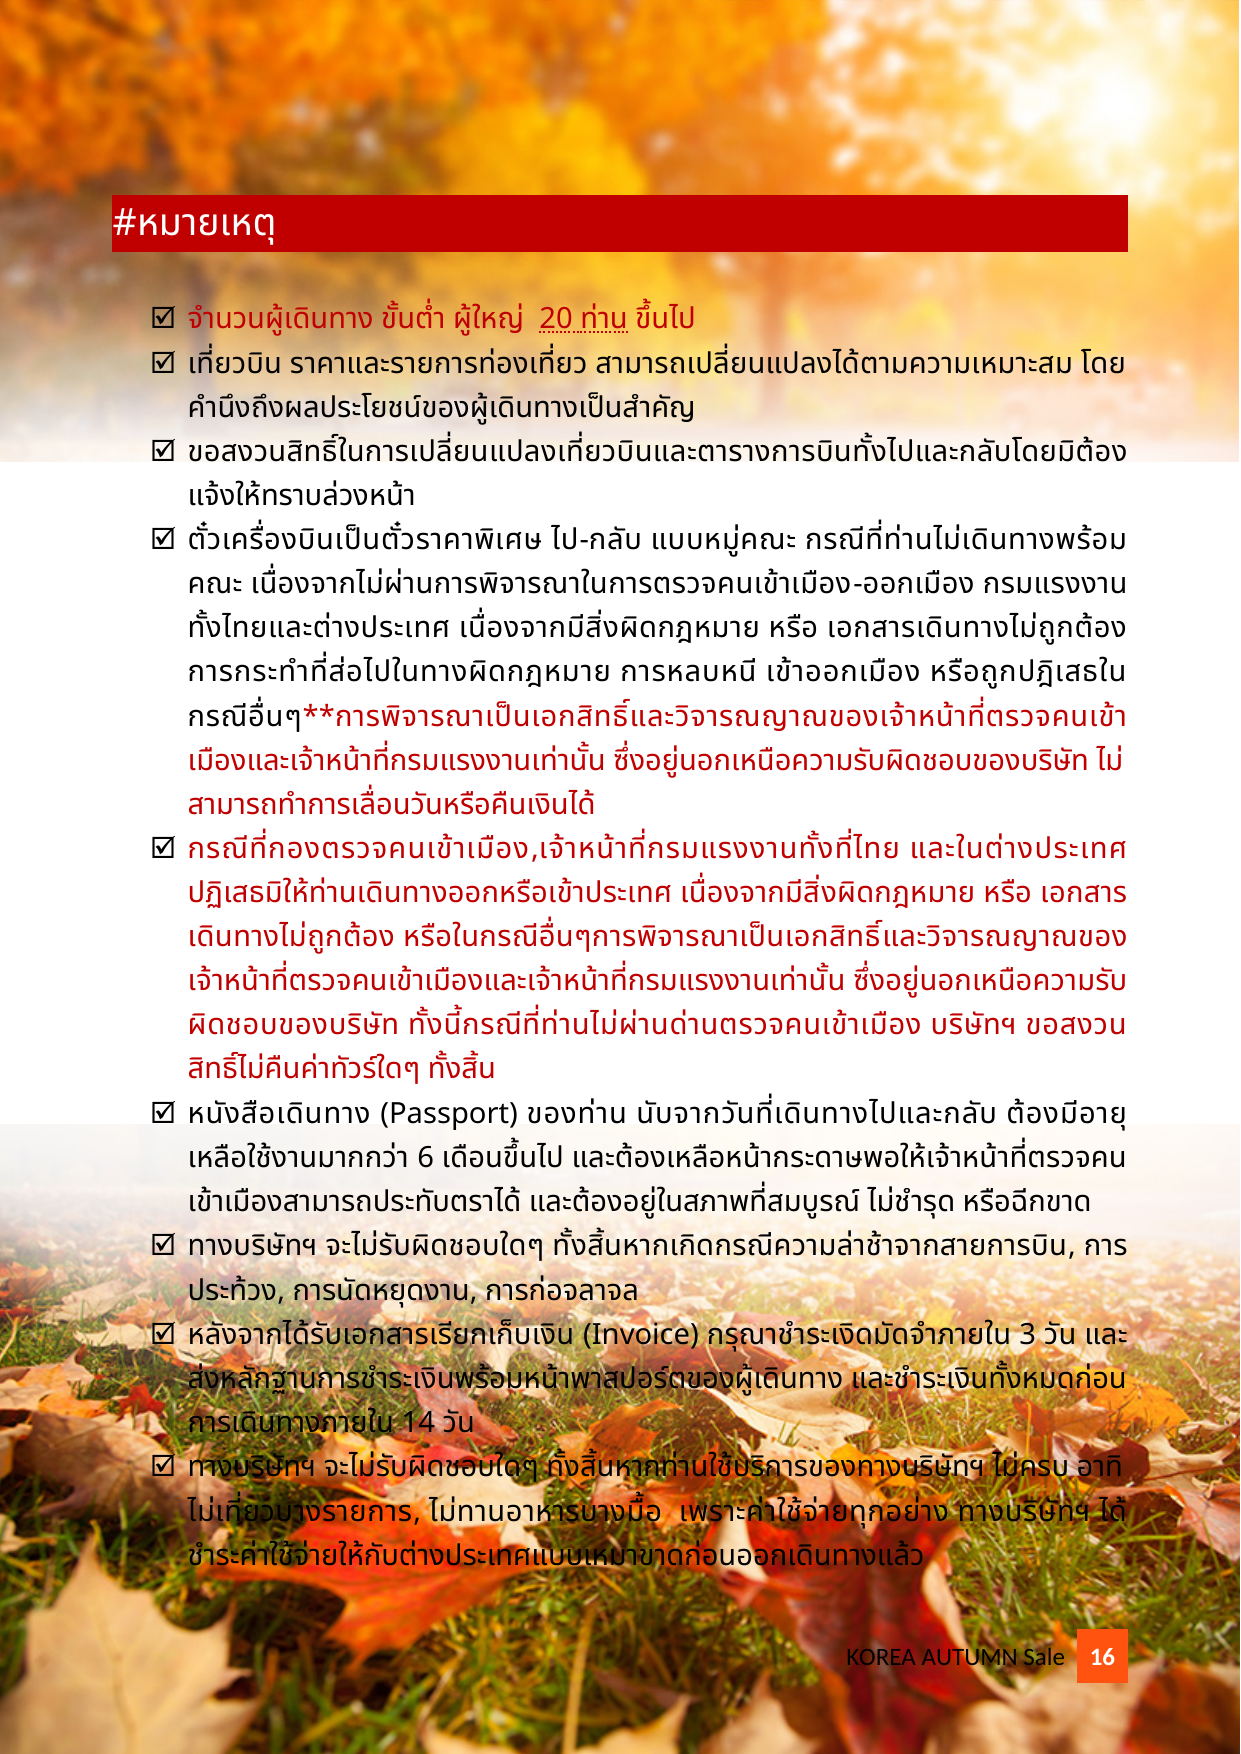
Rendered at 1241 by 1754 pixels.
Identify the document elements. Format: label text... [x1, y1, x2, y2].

list หลังจากได้รับเอกสารเรียกเก็บเงิน (Invoice) กรุณาชำระเงิดมัดจำภายใน 3 วัน และส่งหลักฐานการชำระเงินพร้อมหน้าพาสปอร์ตของผู้เดินทาง และชำระเงินทั้งหมดก่อนการเดินทางภายใน 14 วัน [150, 1313, 1128, 1446]
list จำนวนผู้เดินทาง ขั้นต่ำ ผู้ใหญ่ 20 ท่าน ขึ้นไป [150, 298, 1128, 342]
picture [0, 1124, 1240, 1754]
list ขอสงวนสิทธิ์ในการเปลี่ยนแปลงเที่ยวบินและตารางการบินทั้งไปและกลับโดยมิต้องแจ้งให้ทราบล่วงหน้า [150, 430, 1128, 518]
list ตั๋วเครื่องบินเป็นตั๋วราคาพิเศษ ไป-กลับ แบบหมู่คณะ กรณีที่ท่านไม่เดินทางพร้อมคณะ เนื่องจากไม่ผ่านการพิจารณาในการตรวจคนเข้าเมือง-ออกเมือง กรมแรงงาน ทั้งไทยและต่างประเทศ เนื่องจากมีสิ่งผิดกฎหมาย หรือ เอกสารเดินทางไม่ถูกต้อง การกระทำที่ส่อไปในทางผิดกฎหมาย การหลบหนี เข้าออกเมือง หรือถูกปฎิเสธในกรณีอื่นๆ**การพิจารณาเป็นเอกสิทธิ์และวิจารณญาณของเจ้าหน้าที่ตรวจคนเข้าเมืองและเจ้าหน้าที่กรมแรงงานเท่านั้น ซึ่งอยู่นอกเหนือความรับผิดชอบของบริษัท ไม่สามารถทำการเลื่อนวันหรือคืนเงินได้ [150, 518, 1128, 827]
list ทางบริษัทฯ จะไม่รับผิดชอบใดๆ ทั้งสิ้นหากท่านใช้บริการของทางบริษัทฯ ไม่ครบ อาทิไม่เที่ยวบางรายการ, ไม่ทานอาหารบางมื้อ เพราะค่าใช้จ่ายทุกอย่าง ทางบริษัทฯ ได้ชำระค่าใช้จ่ายให้กับต่างประเทศแบบเหมาขาดก่อนออกเดินทางแล้ว [150, 1446, 1128, 1578]
text #หมายเหตุ [112, 195, 1128, 252]
picture [0, 0, 1239, 462]
list หนังสือเดินทาง (Passport) ของท่าน นับจากวันที่เดินทางไปและกลับ ต้องมีอายุเหลือใช้งานมากกว่า 6 เดือนขึ้นไป และต้องเหลือหน้ากระดาษพอให้เจ้าหน้าที่ตรวจคนเข้าเมืองสามารถประทับตราได้ และต้องอยู่ในสภาพที่สมบูรณ์ ไม่ชำรุด หรือฉีกขาด [150, 1092, 1128, 1224]
list กรณีที่กองตรวจคนเข้าเมือง,เจ้าหน้าที่กรมแรงงานทั้งที่ไทย และในต่างประเทศ ปฏิเสธมิให้ท่านเดินทางออกหรือเข้าประเทศ เนื่องจากมีสิ่งผิดกฎหมาย หรือ เอกสารเดินทางไม่ถูกต้อง หรือในกรณีอื่นๆการพิจารณาเป็นเอกสิทธิ์และวิจารณญาณของเจ้าหน้าที่ตรวจคนเข้าเมืองและเจ้าหน้าที่กรมแรงงานเท่านั้น ซึ่งอยู่นอกเหนือความรับผิดชอบของบริษัท ทั้งนี้กรณีที่ท่านไม่ผ่านด่านตรวจคนเข้าเมือง บริษัทฯ ขอสงวนสิทธิ์ไม่คืนค่าทัวร์ใดๆ ทั้งสิ้น [150, 827, 1128, 1092]
list ทางบริษัทฯ จะไม่รับผิดชอบใดๆ ทั้งสิ้นหากเกิดกรณีความล่าช้าจากสายการบิน, การประท้วง, การนัดหยุดงาน, การก่อจลาจล [150, 1224, 1128, 1313]
list เที่ยวบิน ราคาและรายการท่องเที่ยว สามารถเปลี่ยนแปลงได้ตามความเหมาะสม โดยคำนึงถึงผลประโยชน์ของผู้เดินทางเป็นสำคัญ [150, 342, 1128, 430]
